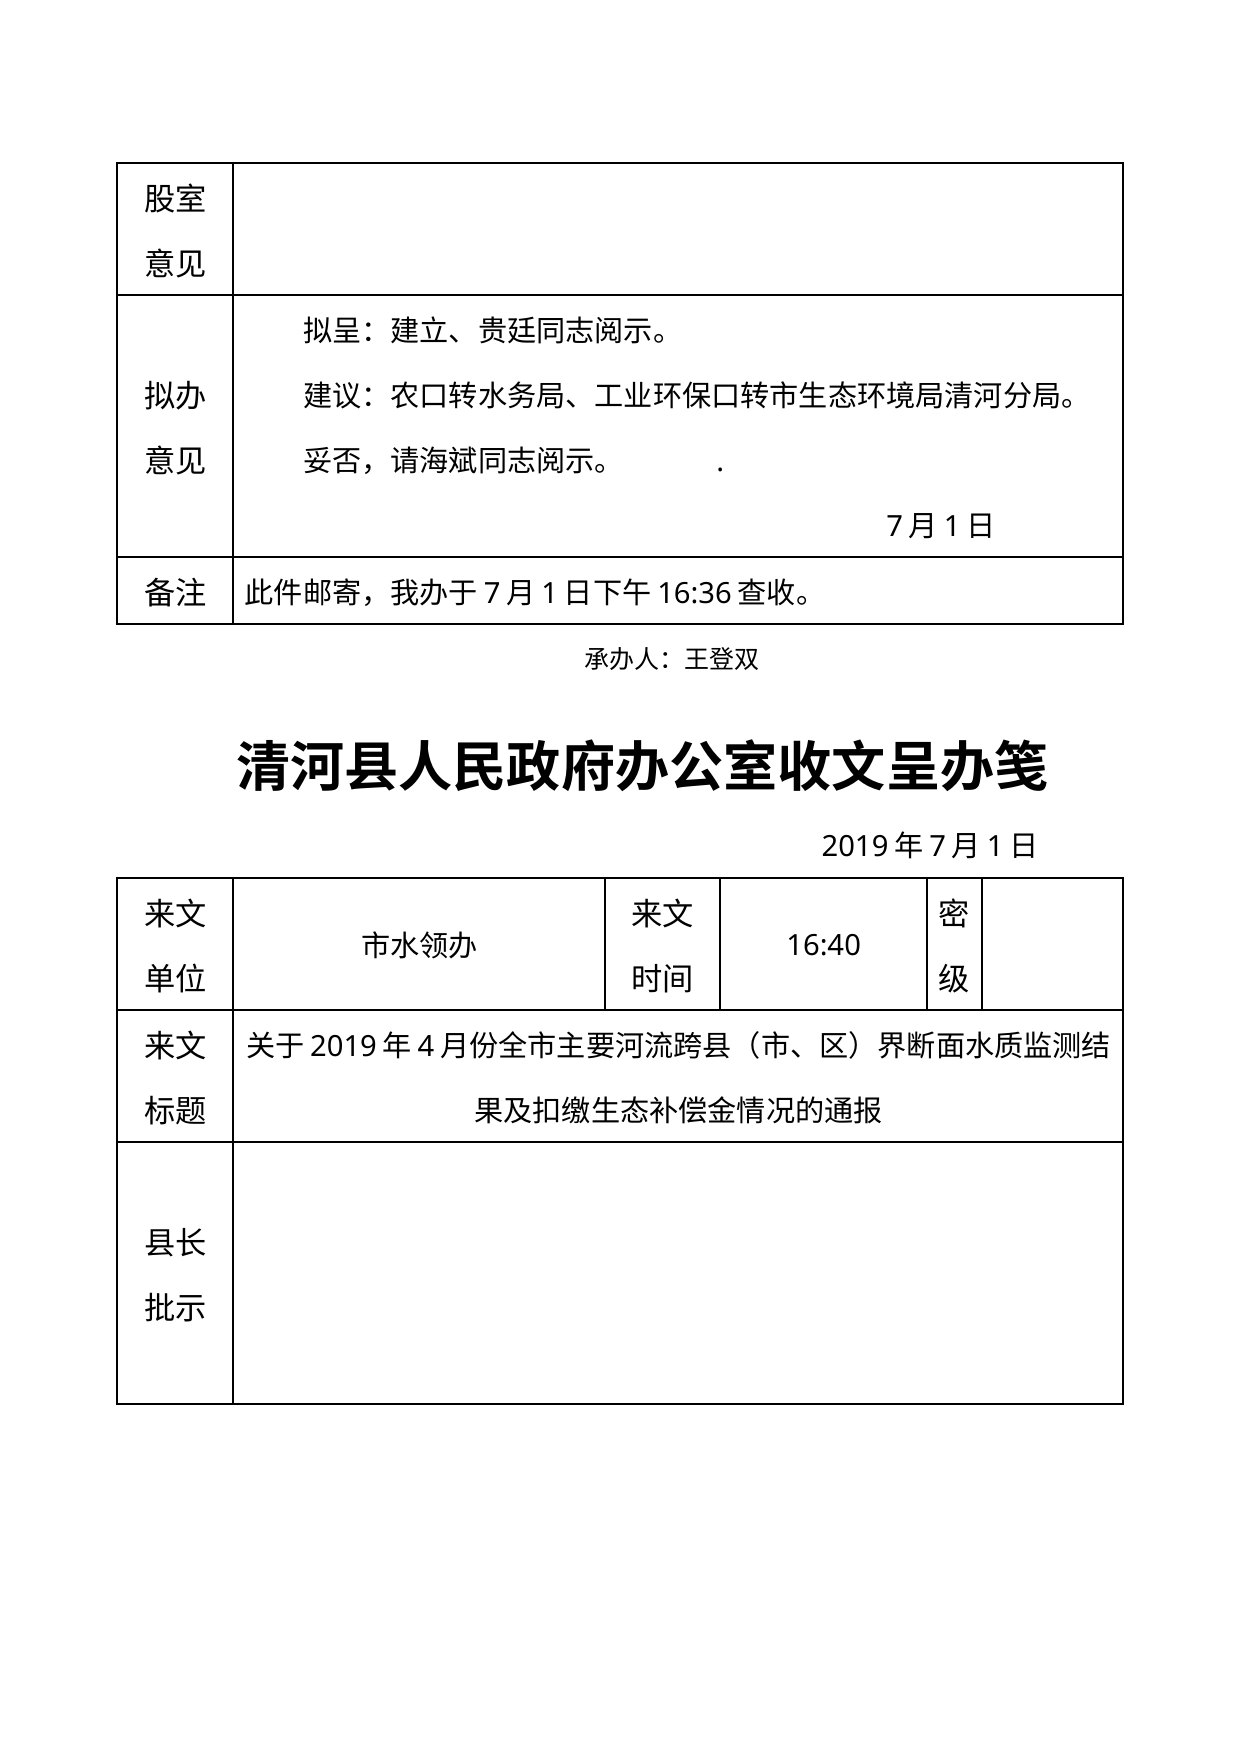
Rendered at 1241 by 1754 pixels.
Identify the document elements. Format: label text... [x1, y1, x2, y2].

table_header 16:40 [721, 879, 926, 1009]
table_cell 股室 意见 [118, 164, 232, 294]
table_header 密级 [928, 879, 981, 1009]
table_cell 关于2019年4月份全市主要河流跨县（市、区）界断面水质监测结果及扣缴生态补偿金情况的通报 [234, 1011, 1122, 1141]
table_cell 拟办 意见 [118, 296, 232, 556]
text 清河县人民政府办公室收文呈办笺 [187, 714, 1053, 812]
table_cell 此件邮寄，我办于7月1日下午16:36查收。 [234, 558, 1122, 623]
table_cell 备注 [118, 558, 232, 623]
text 承办人：王登双 [187, 625, 994, 690]
table_header [983, 879, 1122, 1009]
table_header 来文时间 [606, 879, 719, 1009]
table_cell 县长 批示 [118, 1143, 232, 1403]
table_cell 拟呈：建立、贵廷同志阅示。 建议：农口转水务局、工业环保口转市生态环境局清河分局。 妥否，请海斌同志阅示。 . 7月1日 [234, 296, 1122, 556]
table_cell [234, 1143, 1122, 1403]
table_cell 来文 标题 [118, 1011, 232, 1141]
text 2019年7月1日 [187, 812, 1038, 877]
table_header 来文 单位 [118, 879, 232, 1009]
table_header 市水领办 [234, 879, 604, 1009]
table_cell [234, 164, 1122, 294]
